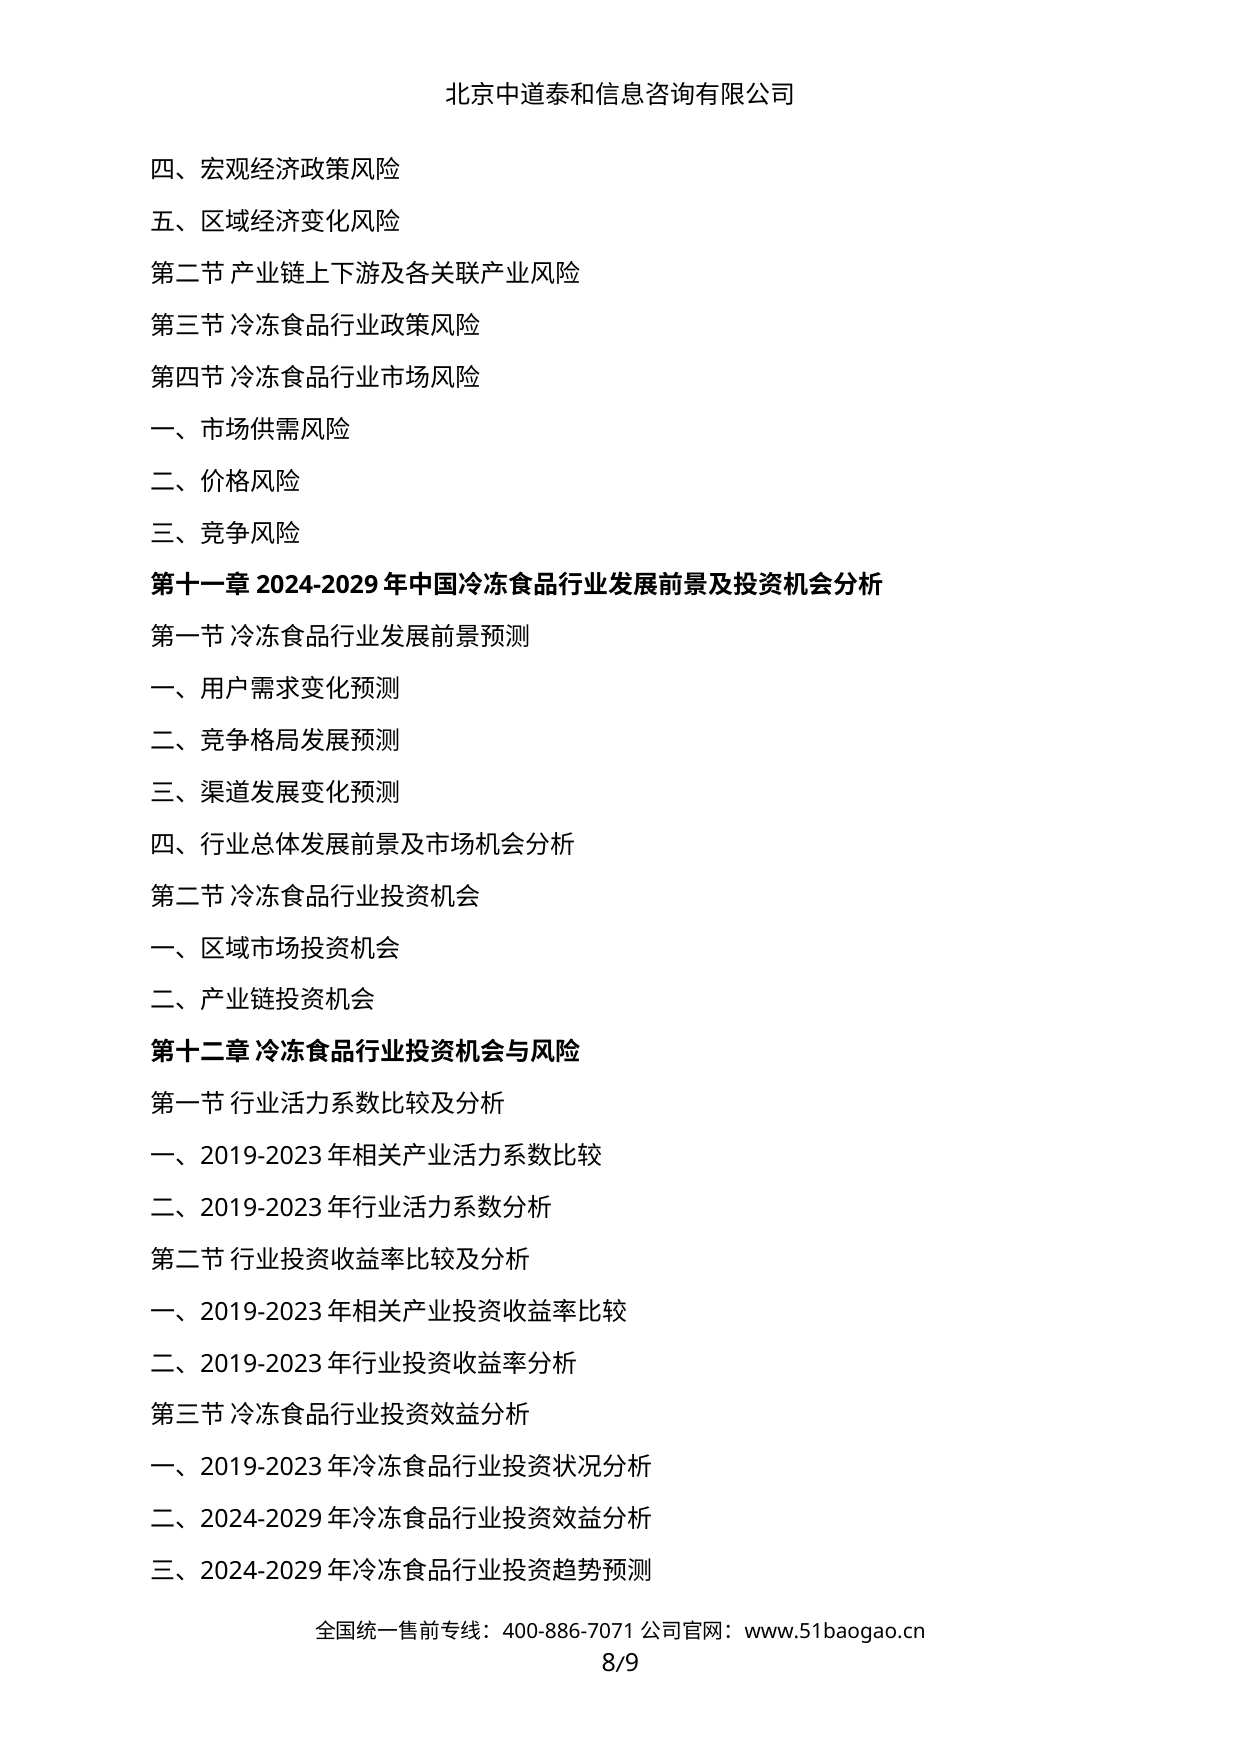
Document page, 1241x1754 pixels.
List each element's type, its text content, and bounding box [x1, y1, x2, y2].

text 五、区域经济变化风险 [150, 202, 1090, 238]
text 第一节 行业活力系数比较及分析 [150, 1084, 1090, 1120]
text 二、竞争格局发展预测 [150, 721, 1090, 757]
text 一、区域市场投资机会 [150, 928, 1090, 964]
text 一、2019-2023年相关产业活力系数比较 [150, 1136, 1090, 1172]
text 第十一章 2024-2029年中国冷冻食品行业发展前景及投资机会分析 [150, 565, 1090, 601]
text 第三节 冷冻食品行业政策风险 [150, 306, 1090, 342]
text 三、渠道发展变化预测 [150, 772, 1090, 809]
text 二、价格风险 [150, 461, 1090, 497]
text 第四节 冷冻食品行业市场风险 [150, 357, 1090, 394]
text 四、行业总体发展前景及市场机会分析 [150, 824, 1090, 861]
text 第二节 行业投资收益率比较及分析 [150, 1239, 1090, 1276]
text 三、2024-2029年冷冻食品行业投资趋势预测 [150, 1551, 1090, 1587]
text 第一节 冷冻食品行业发展前景预测 [150, 617, 1090, 653]
text 第二节 冷冻食品行业投资机会 [150, 876, 1090, 912]
text 四、宏观经济政策风险 [150, 150, 1090, 186]
text 二、2024-2029年冷冻食品行业投资效益分析 [150, 1499, 1090, 1535]
text 一、2019-2023年相关产业投资收益率比较 [150, 1291, 1090, 1327]
text 一、市场供需风险 [150, 409, 1090, 446]
text 二、2019-2023年行业活力系数分析 [150, 1187, 1090, 1224]
text 二、2019-2023年行业投资收益率分析 [150, 1343, 1090, 1379]
text 一、2019-2023年冷冻食品行业投资状况分析 [150, 1447, 1090, 1483]
text 第二节 产业链上下游及各关联产业风险 [150, 254, 1090, 290]
text 三、竞争风险 [150, 513, 1090, 549]
text 一、用户需求变化预测 [150, 669, 1090, 705]
text 二、产业链投资机会 [150, 980, 1090, 1016]
text 第三节 冷冻食品行业投资效益分析 [150, 1395, 1090, 1431]
text 第十二章 冷冻食品行业投资机会与风险 [150, 1032, 1090, 1068]
